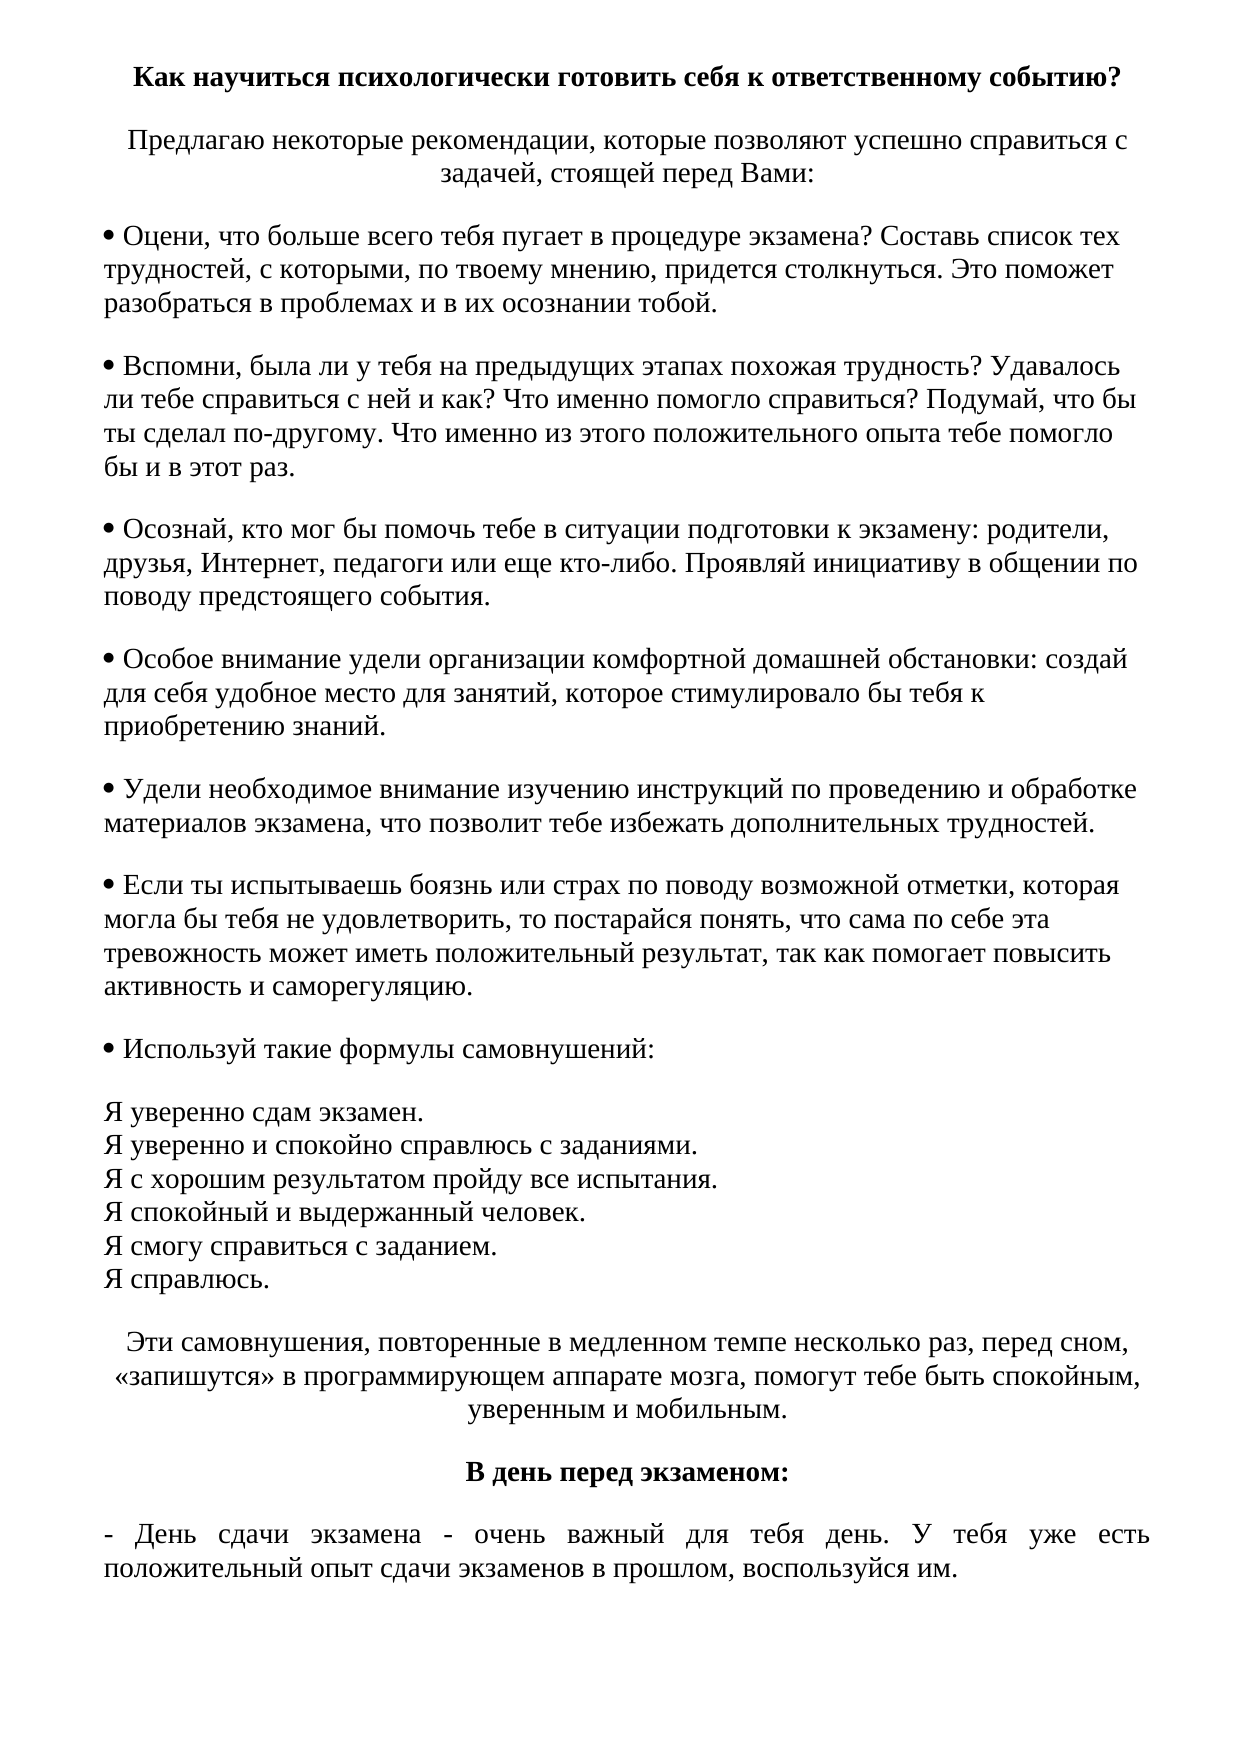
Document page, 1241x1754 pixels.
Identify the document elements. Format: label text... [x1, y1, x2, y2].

text Я уверенно сдам экзамен. Я уверенно и спокойно справлюсь с заданиями. Я с хорошим результатом пройду все испытания. Я спокойный и выдержанный человек. Я смогу справиться с заданием. Я справлюсь. [103, 1094, 1152, 1295]
text Особое внимание удели организации комфортной домашней обстановки: создай для себя удобное место для занятий, которое стимулировало бы тебя к приобретению знаний. [103, 641, 1152, 742]
text В день перед экзаменом: [103, 1454, 1152, 1487]
text Эти самовнушения, повторенные в медленном темпе несколько раз, перед сном, «запишутся» в программирующем аппарате мозга, помогут тебе быть спокойным, уверенным и мобильным. [103, 1324, 1152, 1425]
text - День сдачи экзамена - очень важный для тебя день. У тебя уже есть положительный опыт сдачи экзаменов в прошлом, воспользуйся им. [103, 1517, 1152, 1584]
text Как научиться психологически готовить себя к ответственному событию? [103, 59, 1152, 93]
text Предлагаю некоторые рекомендации, которые позволяют успешно справиться с задачей, стоящей перед Вами: [103, 122, 1152, 189]
text Если ты испытываешь боязнь или страх по поводу возможной отметки, которая могла бы тебя не удовлетворить, то постарайся понять, что сама по себе эта тревожность может иметь положительный результат, так как помогает повысить активность и саморегуляцию. [103, 867, 1152, 1002]
text Осознай, кто мог бы помочь тебе в ситуации подготовки к экзамену: родители, друзья, Интернет, педагоги или еще кто-либо. Проявляй инициативу в общении по поводу предстоящего события. [103, 511, 1152, 612]
text Удели необходимое внимание изучению инструкций по проведению и обработке материалов экзамена, что позволит тебе избежать дополнительных трудностей. [103, 771, 1152, 838]
text Используй такие формулы самовнушений: [103, 1031, 1152, 1064]
text Вспомни, была ли у тебя на предыдущих этапах похожая трудность? Удавалось ли тебе справиться с ней и как? Что именно помогло справиться? Подумай, что бы ты сделал по-другому. Что именно из этого положительного опыта тебе помогло бы и в этот раз. [103, 348, 1152, 482]
text Оцени, что больше всего тебя пугает в процедуре экзамена? Составь список тех трудностей, с которыми, по твоему мнению, придется столкнуться. Это поможет разобраться в проблемах и в их осознании тобой. [103, 218, 1152, 319]
